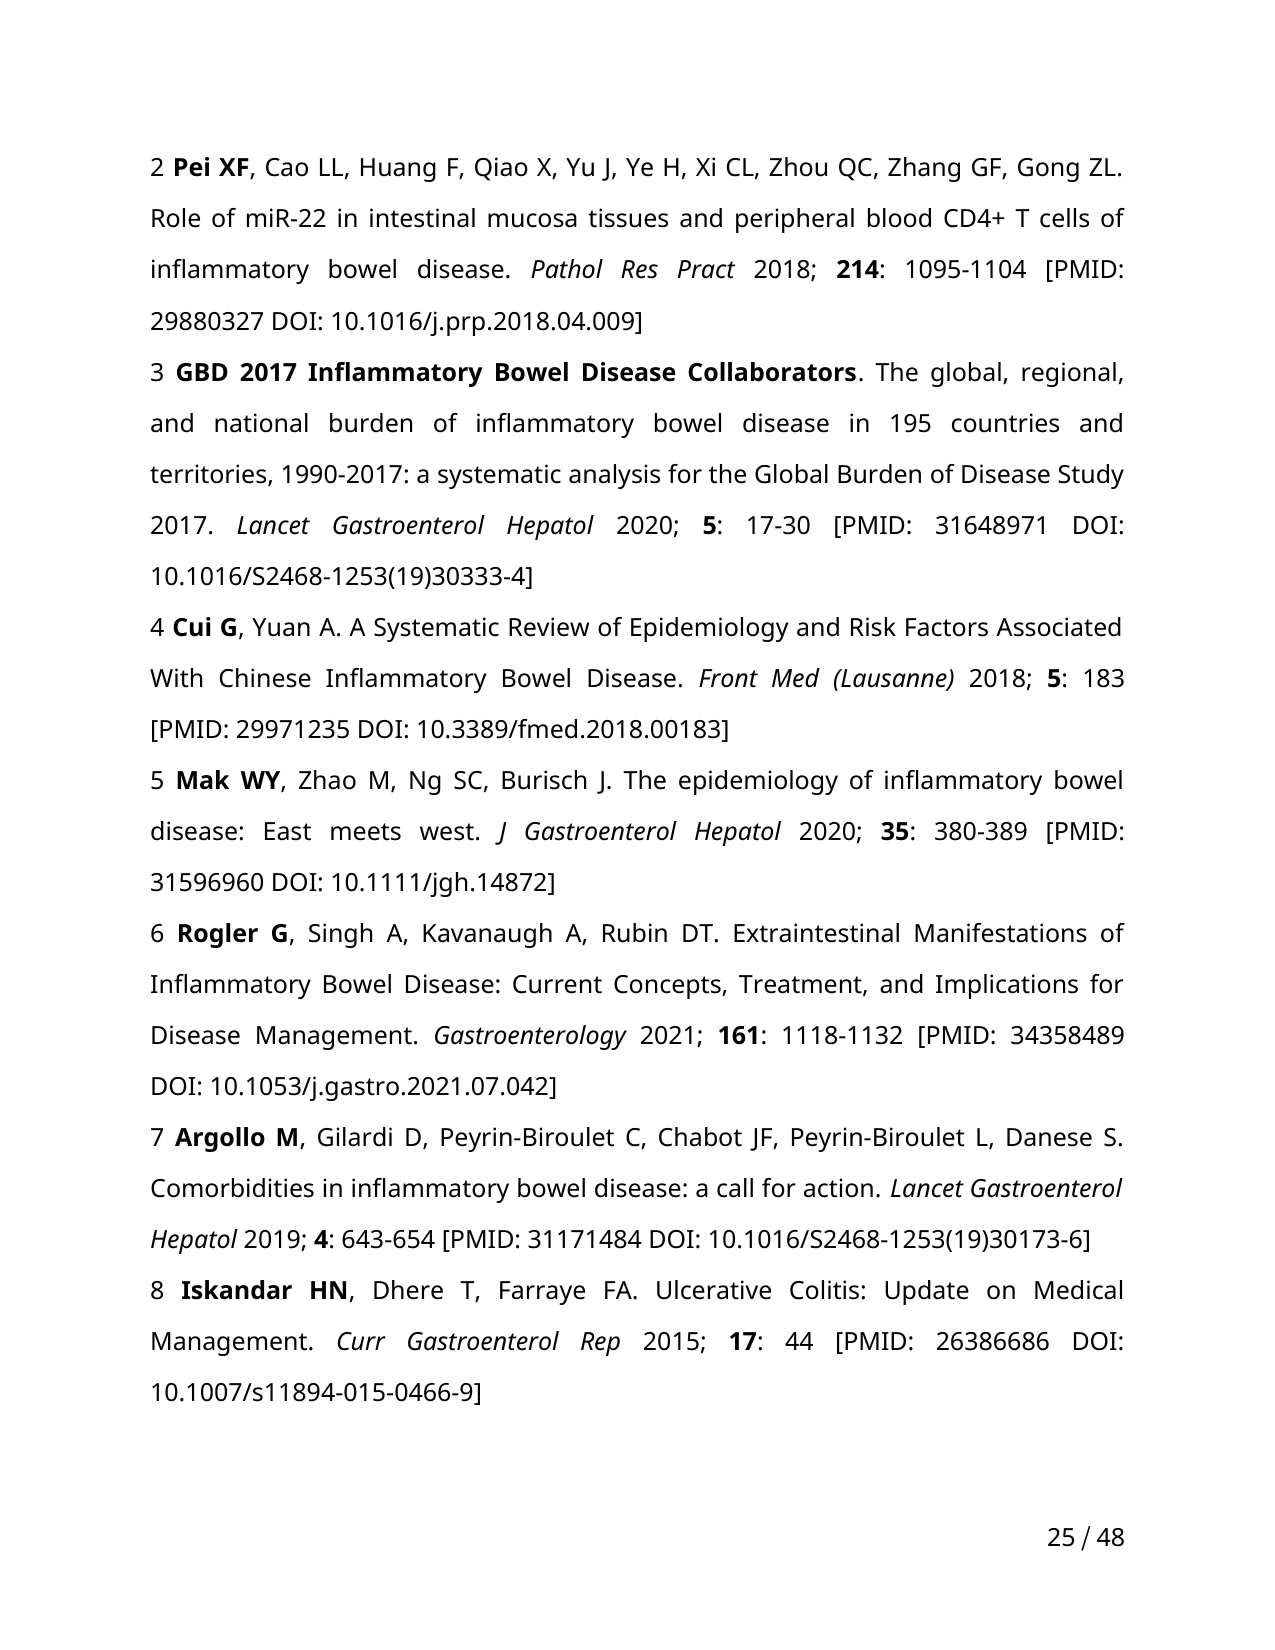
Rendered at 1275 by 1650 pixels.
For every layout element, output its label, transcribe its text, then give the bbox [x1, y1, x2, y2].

text 6 Rogler G, Singh A, Kavanaugh A, Rubin DT. Extraintestinal Manifestations of Inflammatory Bowel Disease: Current Concepts, Treatment, and Implications for Disease Management. Gastroenterology 2021; 161: 1118-1132 [PMID: 34358489 DOI: 10.1053/j.gastro.2021.07.042] [150, 916, 1125, 1103]
text 2 Pei XF, Cao LL, Huang F, Qiao X, Yu J, Ye H, Xi CL, Zhou QC, Zhang GF, Gong ZL. Role of miR-22 in intestinal mucosa tissues and peripheral blood CD4+ T cells of inflammatory bowel disease. Pathol Res Pract 2018; 214: 1095-1104 [PMID: 29880327 DOI: 10.1016/j.prp.2018.04.009] [150, 150, 1125, 337]
text 3 GBD 2017 Inflammatory Bowel Disease Collaborators. The global, regional, and national burden of inflammatory bowel disease in 195 countries and territories, 1990-2017: a systematic analysis for the Global Burden of Disease Study 2017. Lancet Gastroenterol Hepatol 2020; 5: 17-30 [PMID: 31648971 DOI: 10.1016/S2468-1253(19)30333-4] [150, 354, 1125, 592]
text 4 Cui G, Yuan A. A Systematic Review of Epidemiology and Risk Factors Associated With Chinese Inflammatory Bowel Disease. Front Med (Lausanne) 2018; 5: 183 [PMID: 29971235 DOI: 10.3389/fmed.2018.00183] [150, 609, 1125, 746]
text 8 Iskandar HN, Dhere T, Farraye FA. Ulcerative Colitis: Update on Medical Management. Curr Gastroenterol Rep 2015; 17: 44 [PMID: 26386686 DOI: 10.1007/s11894-015-0466-9] [150, 1273, 1125, 1409]
text 5 Mak WY, Zhao M, Ng SC, Burisch J. The epidemiology of inflammatory bowel disease: East meets west. J Gastroenterol Hepatol 2020; 35: 380-389 [PMID: 31596960 DOI: 10.1111/jgh.14872] [150, 762, 1125, 899]
text 7 Argollo M, Gilardi D, Peyrin-Biroulet C, Chabot JF, Peyrin-Biroulet L, Danese S. Comorbidities in inflammatory bowel disease: a call for action. Lancet Gastroenterol Hepatol 2019; 4: 643-654 [PMID: 31171484 DOI: 10.1016/S2468-1253(19)30173-6] [150, 1120, 1125, 1256]
